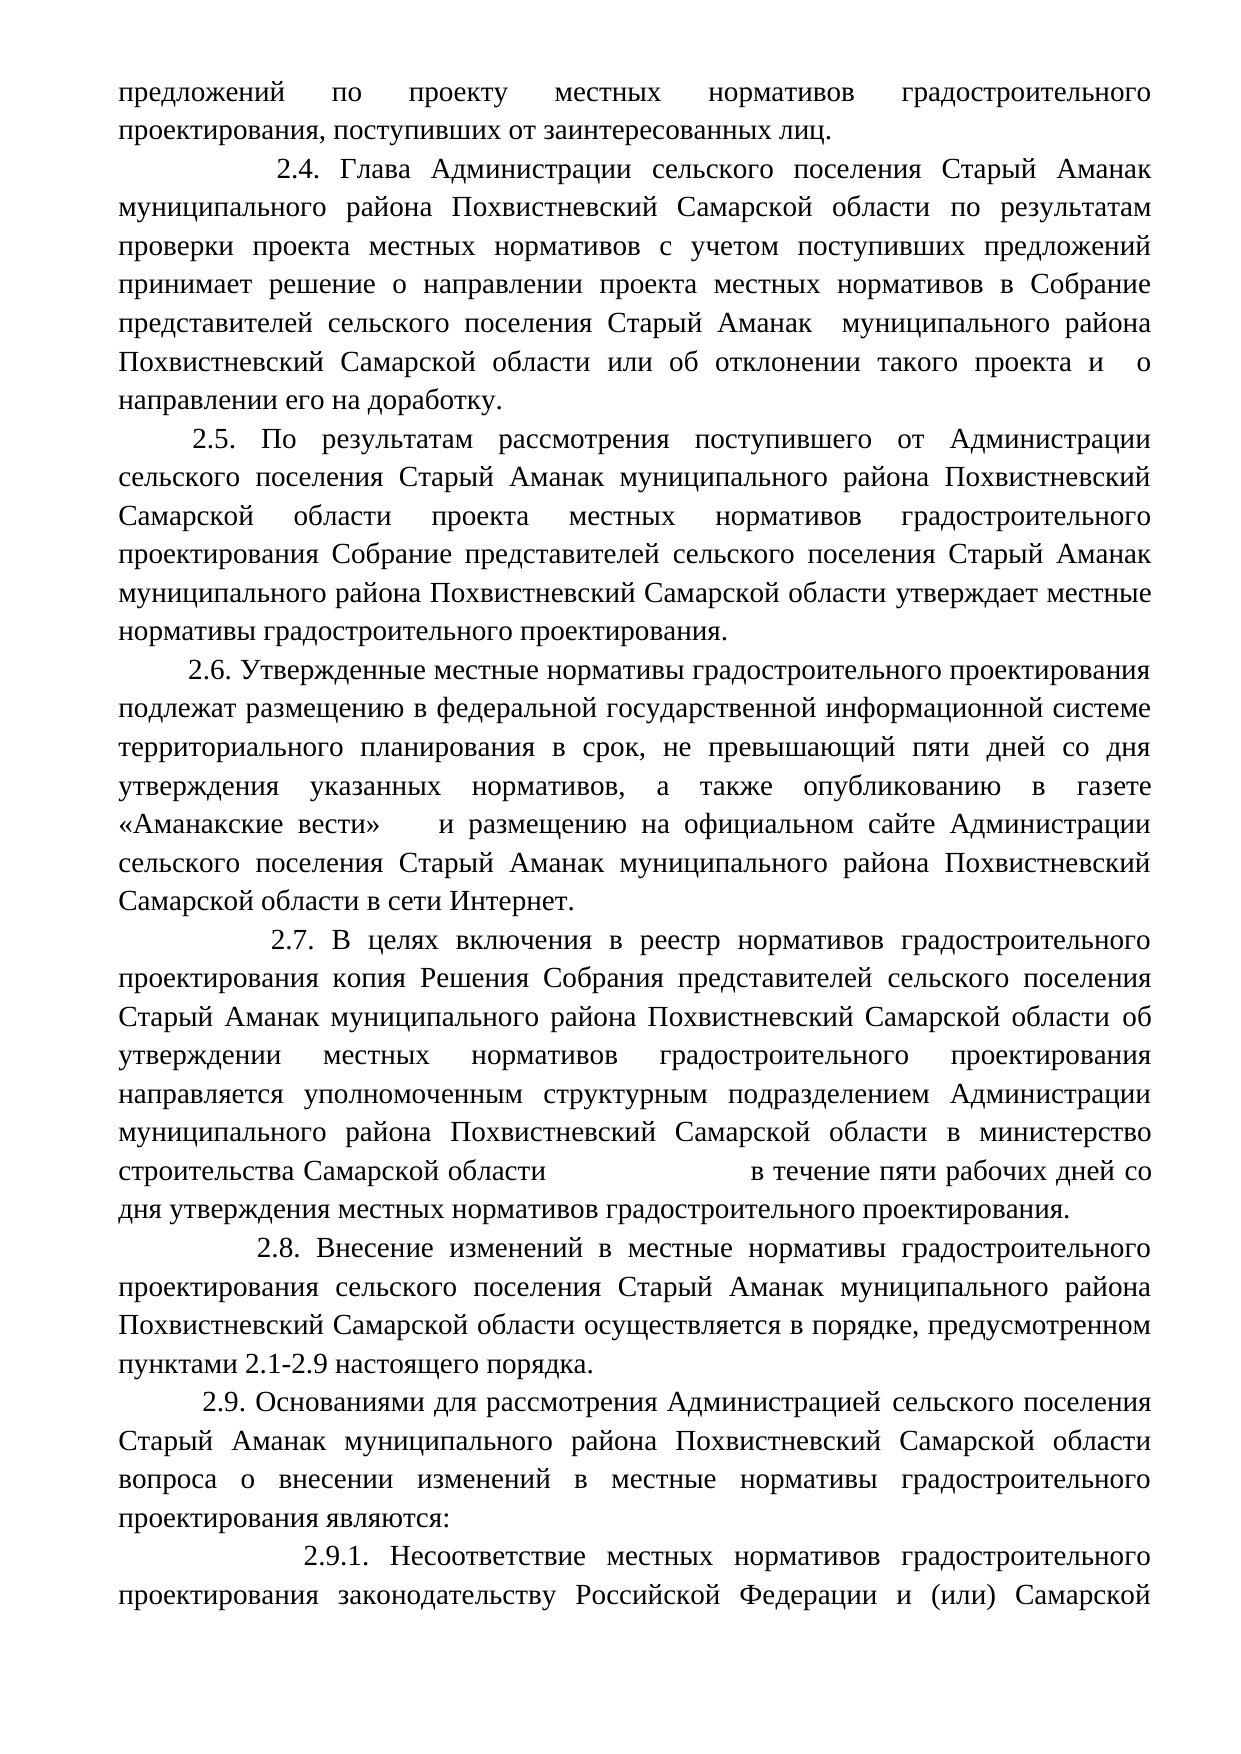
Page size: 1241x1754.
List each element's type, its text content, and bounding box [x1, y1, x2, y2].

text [118, 1538, 1152, 1611]
text 2.9. Основаниями для рассмотрения Администрацией сельского поселения Старый Аманак муниципального района Похвистневский Самарской области вопроса о внесении изменений в местные нормативы градостроительного проектирования являются: [118, 1384, 1152, 1533]
text 2.5. По результатам рассмотрения поступившего от Администрации сельского поселения Старый Аманак муниципального района Похвистневский Самарской области проекта местных нормативов градостроительного проектирования Собрание представителей сельского поселения Старый Аманак муниципального района Похвистневский Самарской области утверждает местные нормативы градостроительного проектирования. [118, 421, 1152, 647]
text 2.8. Внесение изменений в местные нормативы градостроительного проектирования сельского поселения Старый Аманак муниципального района Похвистневский Самарской области осуществляется в порядке, предусмотренном пунктами 2.1-2.9 настоящего порядка. [118, 1230, 1152, 1379]
text 2.4. Глава Администрации сельского поселения Старый Аманак муниципального района Похвистневский Самарской области по результатам проверки проекта местных нормативов с учетом поступивших предложений принимает решение о направлении проекта местных нормативов в Собрание представителей сельского поселения Старый Аманак муниципального района Похвистневский Самарской области или об отклонении такого проекта и о направлении его на доработку. [118, 151, 1152, 416]
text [118, 74, 1152, 146]
text 2.6. Утвержденные местные нормативы градостроительного проектирования подлежат размещению в федеральной государственной информационной системе территориального планирования в срок, не превышающий пяти дней со дня утверждения указанных нормативов, а также опубликованию в газете «Аманакские вести» и размещению на официальном сайте Администрации сельского поселения Старый Аманак муниципального района Похвистневский Самарской области в сети Интернет. [118, 652, 1152, 917]
text 2.7. В целях включения в реестр нормативов градостроительного проектирования копия Решения Собрания представителей сельского поселения Старый Аманак муниципального района Похвистневский Самарской области об утверждении местных нормативов градостроительного проектирования направляется уполномоченным структурным подразделением Администрации муниципального района Похвистневский Самарской области в министерство строительства Самарской области в течение пяти рабочих дней со дня утверждения местных нормативов градостроительного проектирования. [118, 922, 1152, 1225]
